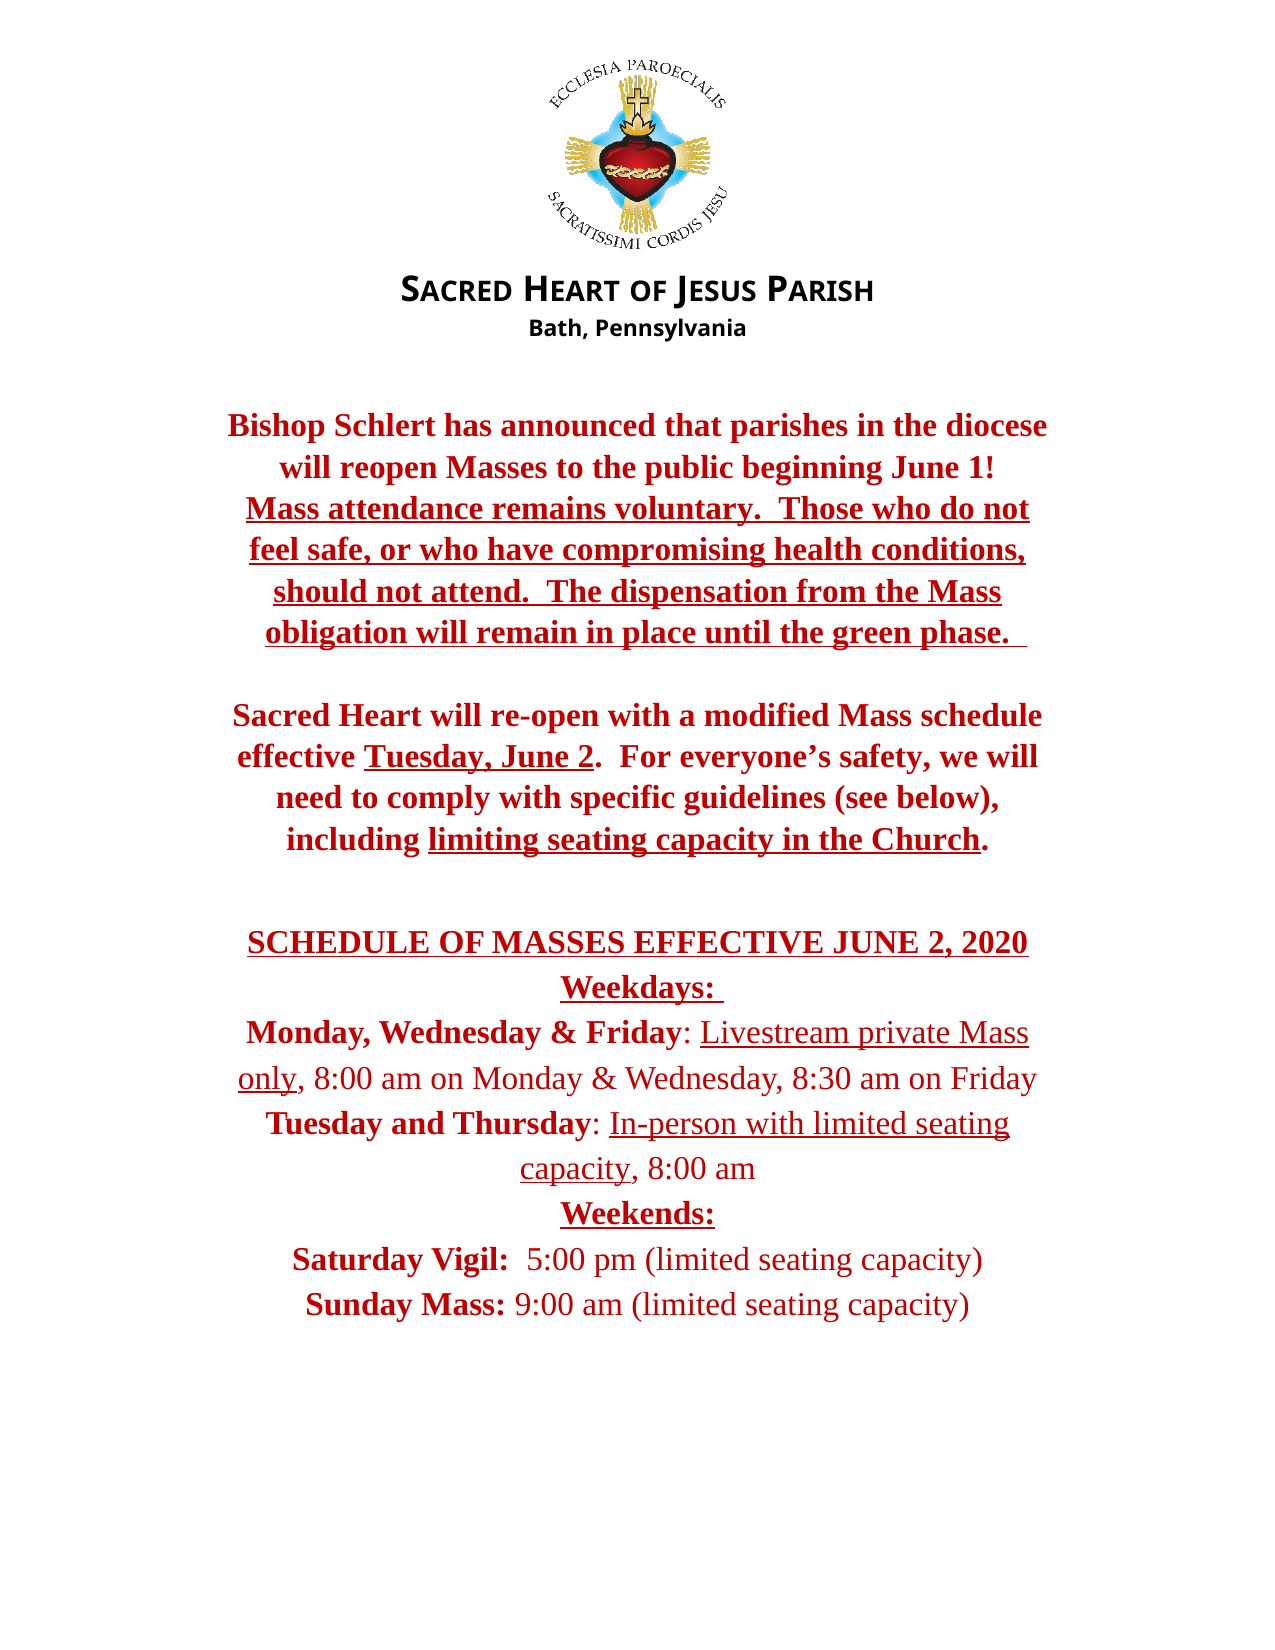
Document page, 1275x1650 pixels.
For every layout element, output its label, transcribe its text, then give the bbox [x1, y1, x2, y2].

subtitle Tuesday and Thursday: In-person with limited seating capacity, 8:00 am [225, 1103, 1050, 1187]
subtitle SCHEDULE OF MASSES EFFECTIVE JUNE 2, 2020 [225, 922, 1050, 961]
subtitle Sunday Mass: 9:00 am (limited seating capacity) [225, 1284, 1050, 1322]
text Bath, Pennsylvania [225, 312, 1050, 343]
text Sacred Heart will re-open with a modified Mass schedule effective Tuesday, June 2. For everyone’s safety, we will need to comply with specific guidelines (see below), including limiting seating capacity in the Church. [225, 695, 1050, 857]
subtitle Weekdays: [225, 967, 1050, 1006]
subtitle Monday, Wednesday & Friday: Livestream private Mass only, 8:00 am on Monday & Wednesday, 8:30 am on Friday [225, 1013, 1050, 1096]
text Mass attendance remains voluntary. Those who do not feel safe, or who have compromising health conditions, should not attend. The dispensation from the Mass obligation will remain in place until the green phase. [225, 488, 1050, 651]
subtitle Weekends: [225, 1193, 1050, 1232]
subtitle Saturday Vigil: 5:00 pm (limited seating capacity) [225, 1239, 1050, 1277]
text Bishop Schlert has announced that parishes in the diocese will reopen Masses to the public beginning June 1! [225, 406, 1050, 485]
text Sacred Heart of Jesus Parish [225, 75, 1050, 312]
picture [548, 60, 727, 249]
